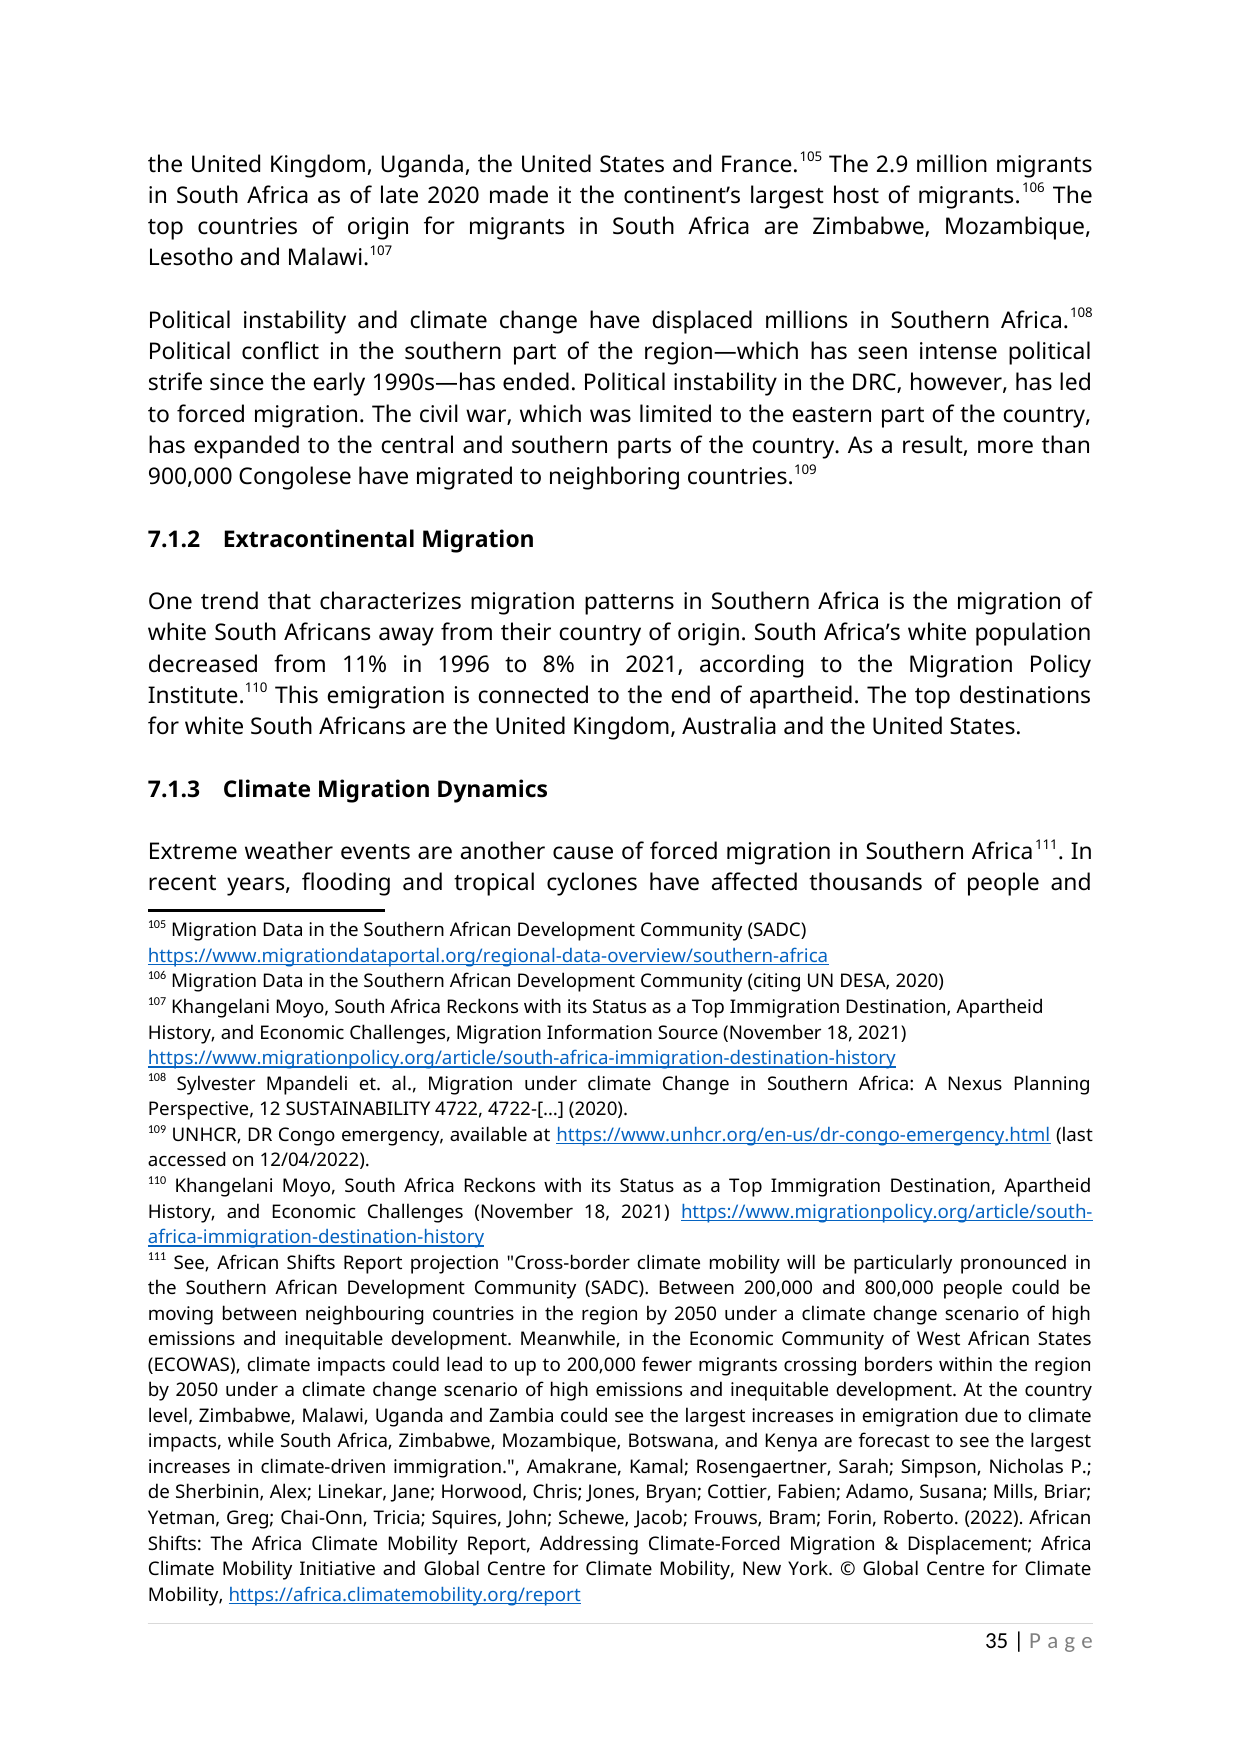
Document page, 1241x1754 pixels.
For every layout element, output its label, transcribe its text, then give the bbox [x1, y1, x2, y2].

text Political instability and climate change have displaced millions in Southern Africa. Political conflict in the southern part of the region—which has seen intense political strife since the early 1990s—has ended. Political instability in the DRC, however, has led to forced migration. The civil war, which was limited to the eastern part of the country, has expanded to the central and southern parts of the country. As a result, more than 900,000 Congolese have migrated to neighboring countries. [148, 304, 1093, 491]
subtitle Climate Migration Dynamics [148, 773, 1093, 804]
text One trend that characterizes migration patterns in Southern Africa is the migration of white South Africans away from their country of origin. South Africa’s white population decreased from 11% in 1996 to 8% in 2021, according to the Migration Policy Institute. This emigration is connected to the end of apartheid. The top destinations for white South Africans are the United Kingdom, Australia and the United States. [148, 585, 1093, 741]
subtitle Extracontinental Migration [148, 523, 1093, 554]
text The historical trend of labor mobility started with the advent of industrial mining, commercial agriculture, and the railway industry during the colonial period. These historical migration patterns remain largely the same today. Sixty-four percent of migrants from the region migrate within Africa. According to the United Nations Department of Economic and Social Affairs, most migrants move to countries in the region. South Africa is the top destination for migrants within the region, followed by the United Kingdom, Uganda, the United States and France. The 2.9 million migrants in South Africa as of late 2020 made it the continent’s largest host of migrants. The top countries of origin for migrants in South Africa are Zimbabwe, Mozambique, Lesotho and Malawi. [148, 148, 1093, 273]
